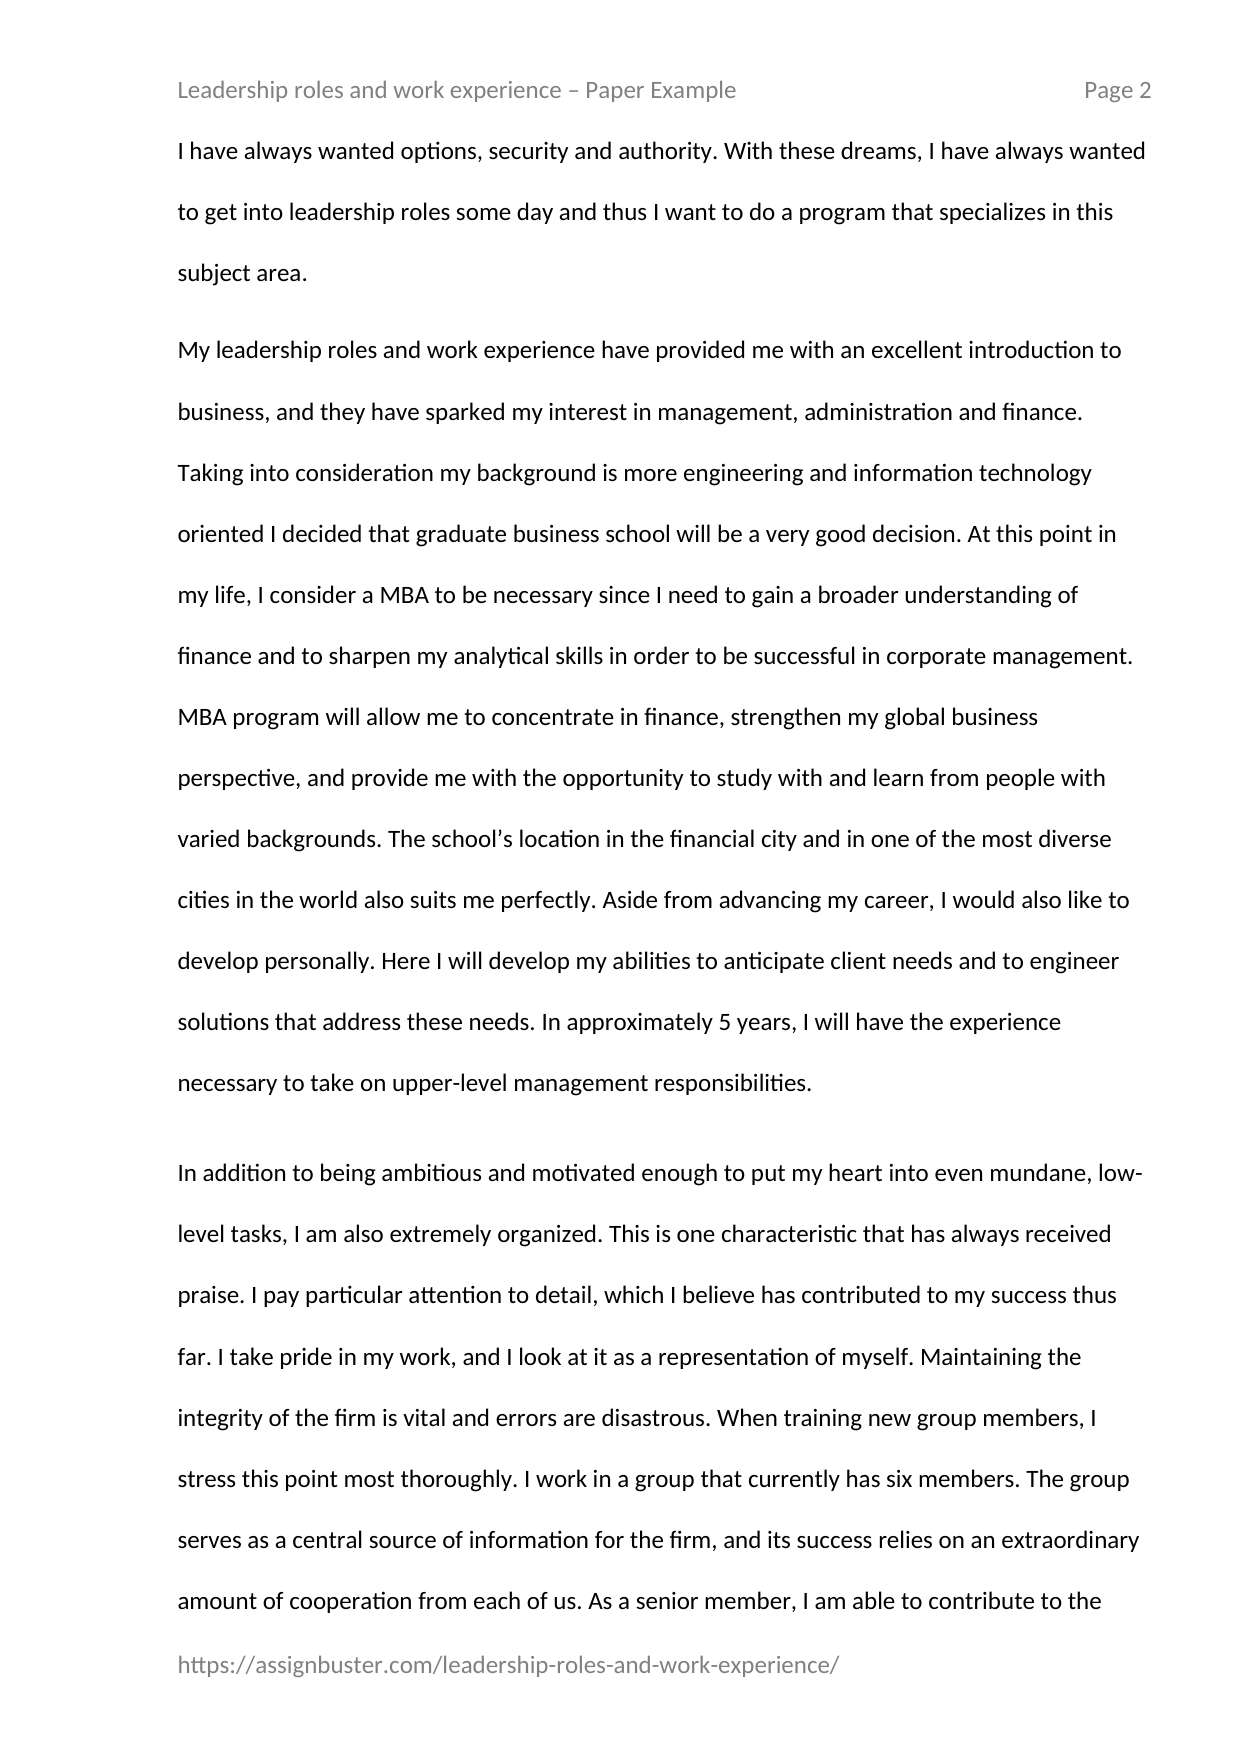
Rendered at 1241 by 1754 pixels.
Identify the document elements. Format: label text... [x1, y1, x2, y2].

text I have always wanted options, security and authority. With these dreams, I have always wanted to get into leadership roles some day and thus I want to do a program that specializes in this subject area. [177, 135, 1152, 287]
text My leadership roles and work experience have provided me with an excellent introduction to business, and they have sparked my interest in management, administration and finance. Taking into consideration my background is more engineering and information technology oriented I decided that graduate business school will be a very good decision. At this point in my life, I consider a MBA to be necessary since I need to gain a broader understanding of finance and to sharpen my analytical skills in order to be successful in corporate management. MBA program will allow me to concentrate in finance, strengthen my global business perspective, and provide me with the opportunity to study with and learn from people with varied backgrounds. The school’s location in the financial city and in one of the most diverse cities in the world also suits me perfectly. Aside from advancing my career, I would also like to develop personally. Here I will develop my abilities to anticipate client needs and to engineer solutions that address these needs. In approximately 5 years, I will have the experience necessary to take on upper-level management responsibilities. [177, 334, 1152, 1098]
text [177, 1158, 1152, 1615]
